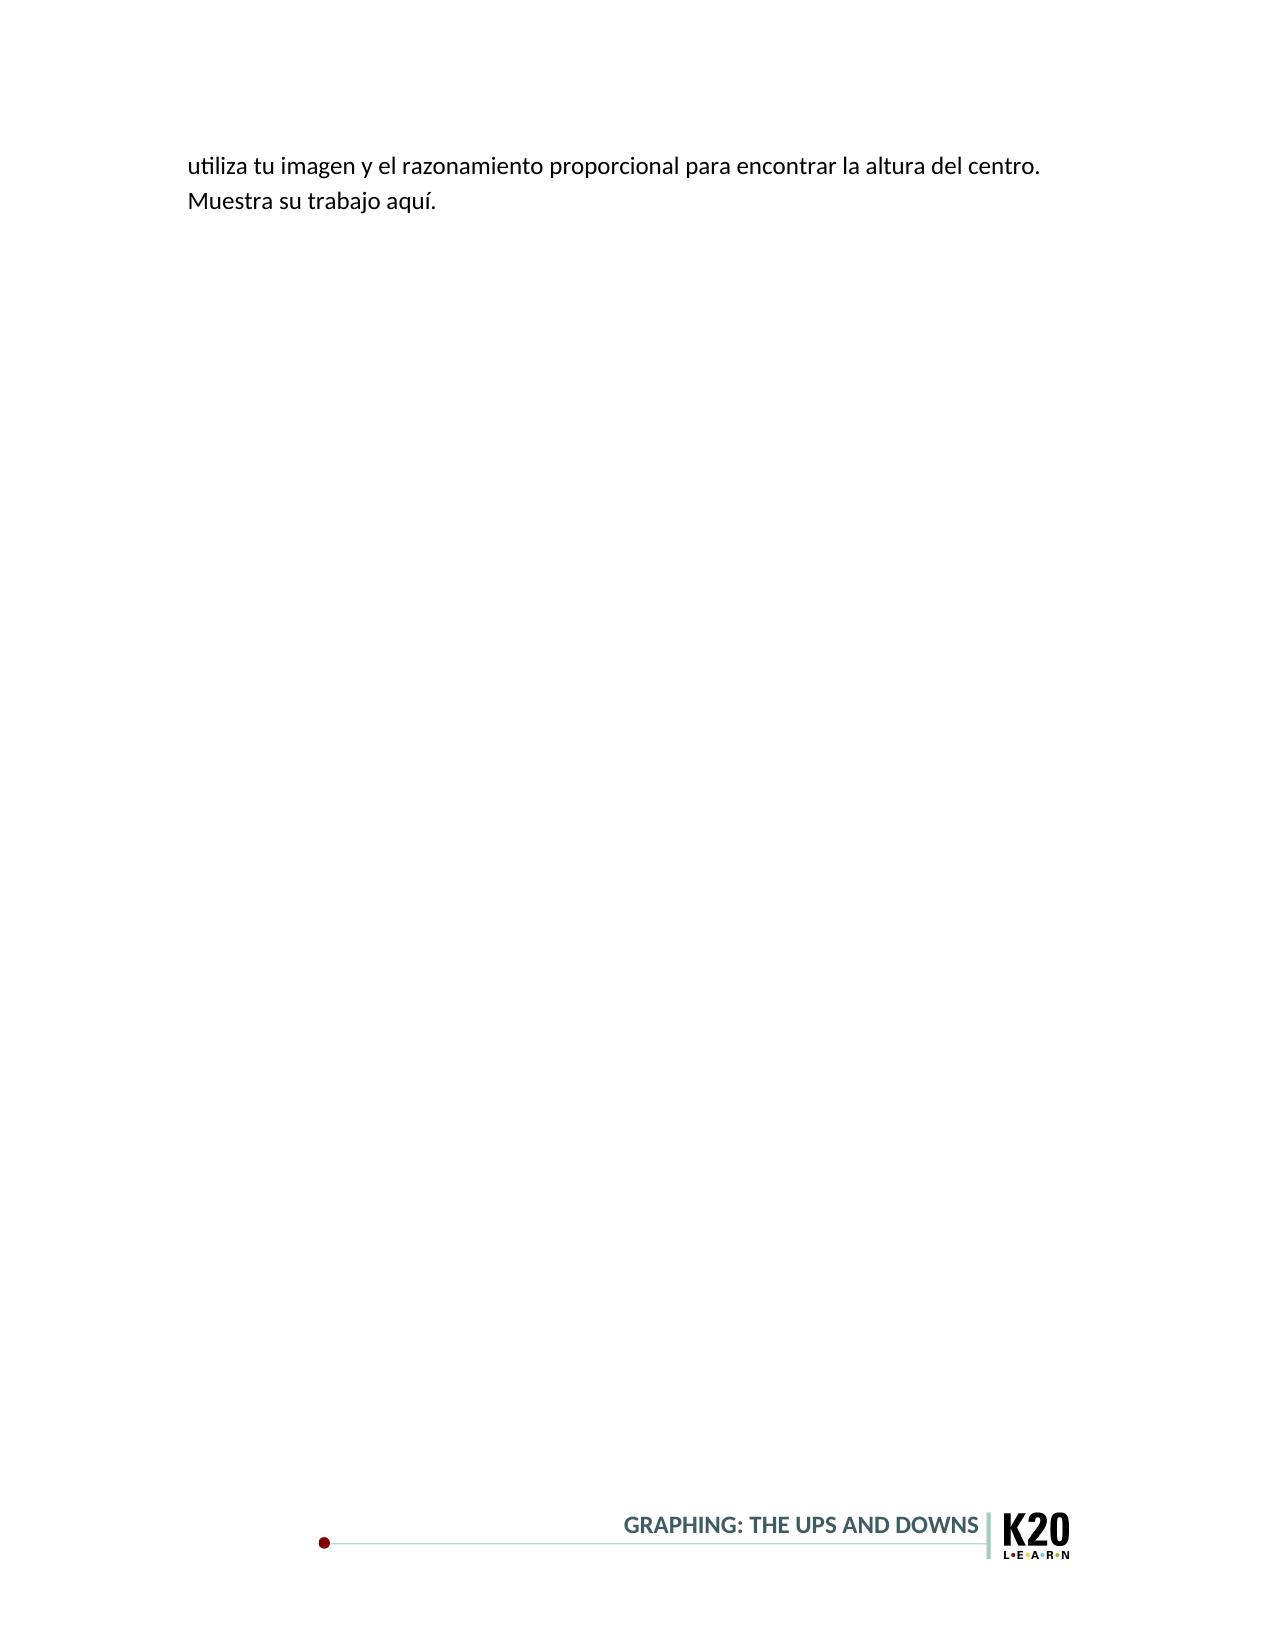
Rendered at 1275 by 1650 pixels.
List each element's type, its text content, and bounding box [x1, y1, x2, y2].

picture [318, 1509, 1069, 1562]
